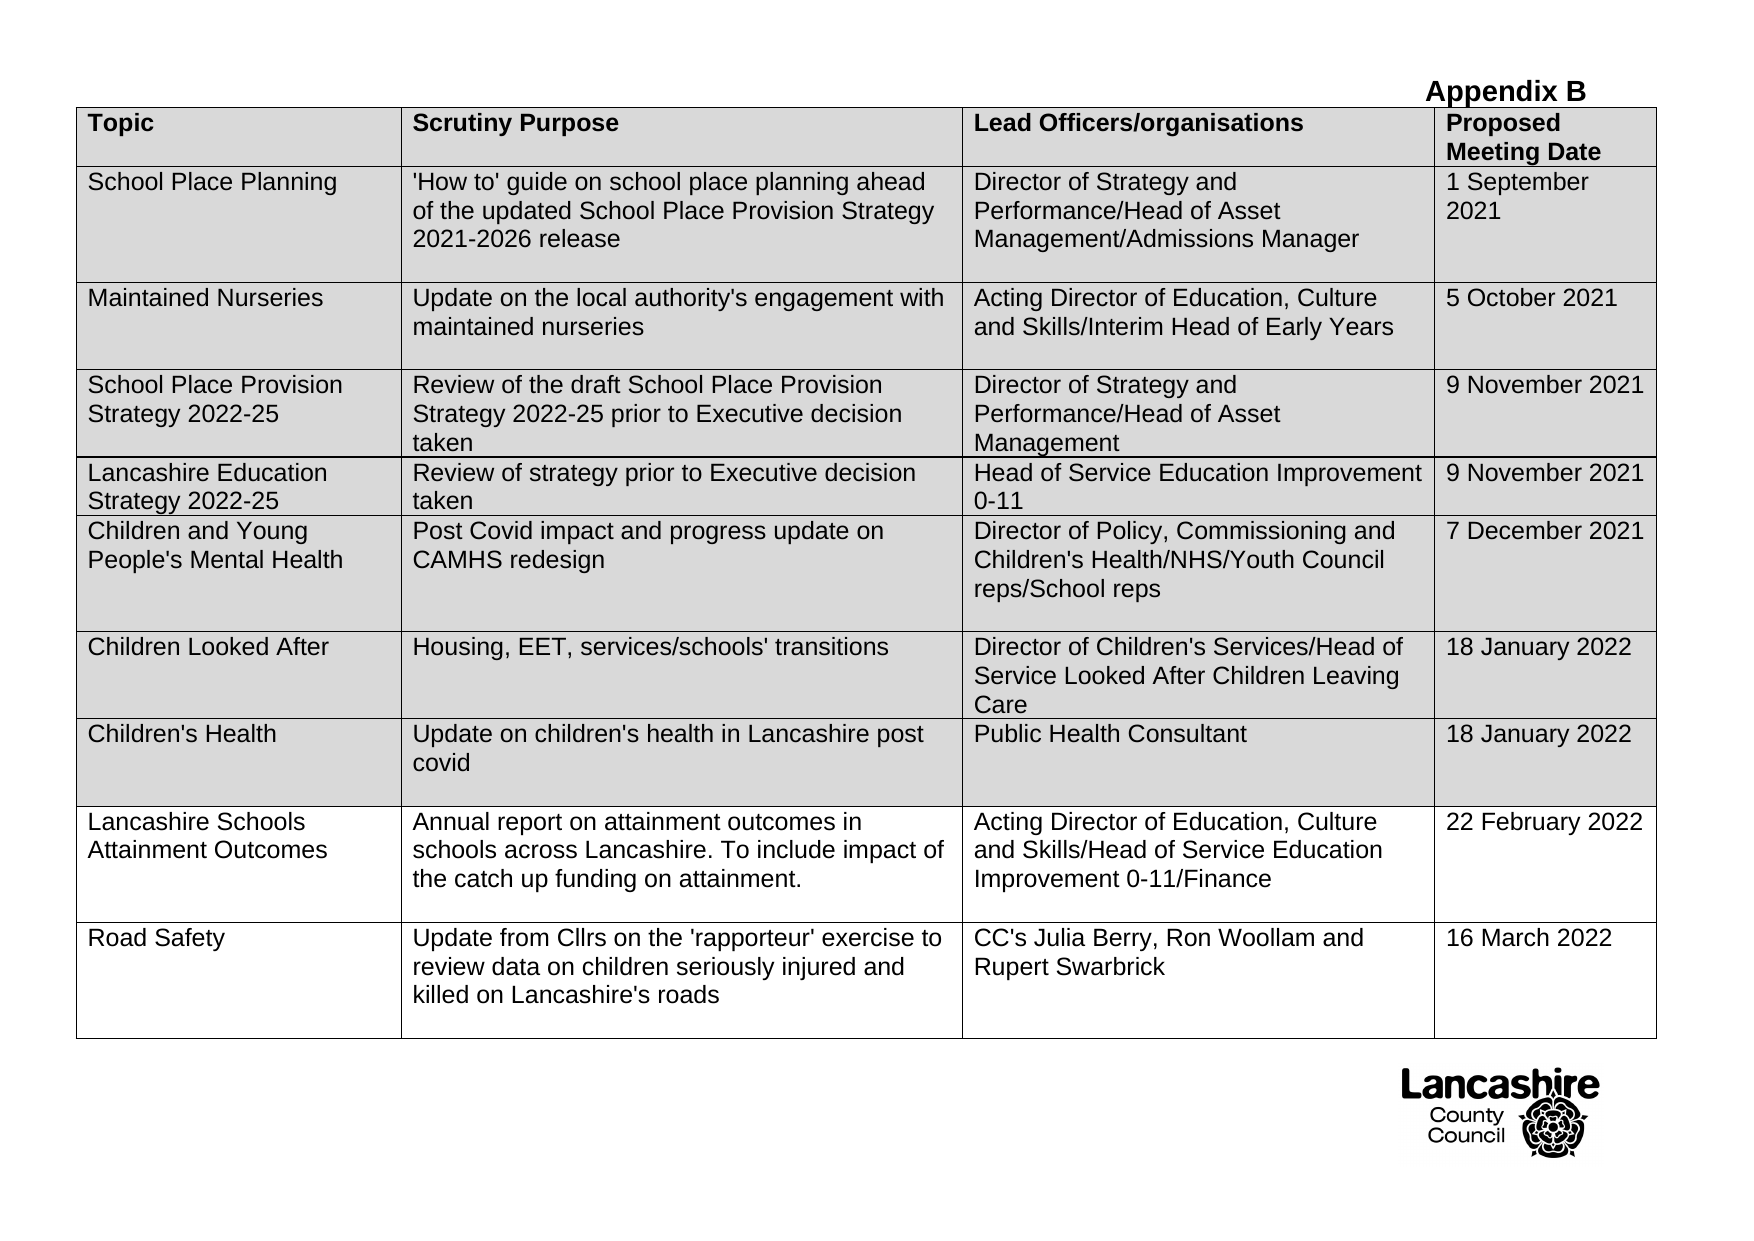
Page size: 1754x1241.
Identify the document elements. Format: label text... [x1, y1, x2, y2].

table_cell School Place Provision Strategy 2022-25 [77, 370, 401, 456]
table_cell Review of strategy prior to Executive decision taken [402, 458, 962, 515]
table_cell CC's Julia Berry, Ron Woollam and Rupert Swarbrick [963, 923, 1434, 1038]
table_cell Annual report on attainment outcomes in schools across Lancashire. To include impact of the catch up funding on attainment. [402, 807, 962, 922]
table_cell Update from Cllrs on the 'rapporteur' exercise to review data on children seriously injured and killed on Lancashire's roads [402, 923, 962, 1038]
table_cell 1 September 2021 [1435, 167, 1656, 282]
table_cell Children and Young People's Mental Health [77, 516, 401, 631]
table_cell 16 March 2022 [1435, 923, 1656, 1038]
table_cell Children Looked After [77, 632, 401, 718]
table_cell Public Health Consultant [963, 719, 1434, 806]
table_cell 'How to' guide on school place planning ahead of the updated School Place Provision Strategy 2021-2026 release [402, 167, 962, 282]
table_cell Lancashire Education Strategy 2022-25 [77, 458, 401, 515]
table_cell 9 November 2021 [1435, 458, 1656, 515]
table_cell Housing, EET, services/schools' transitions [402, 632, 962, 718]
table_header Proposed Meeting Date [1435, 108, 1656, 166]
table_header Scrutiny Purpose [402, 108, 962, 166]
table_cell School Place Planning [77, 167, 401, 282]
table_cell Director of Strategy and Performance/Head of Asset Management [963, 370, 1434, 456]
table_cell Director of Children's Services/Head of Service Looked After Children Leaving Care [963, 632, 1434, 718]
table_cell 5 October 2021 [1435, 283, 1656, 369]
table_cell Road Safety [77, 923, 401, 1038]
table_cell Acting Director of Education, Culture and Skills/Interim Head of Early Years [963, 283, 1434, 369]
table_cell Head of Service Education Improvement 0-11 [963, 458, 1434, 515]
table_cell 7 December 2021 [1435, 516, 1656, 631]
table_cell Acting Director of Education, Culture and Skills/Head of Service Education Improvement 0-11/Finance [963, 807, 1434, 922]
table_cell 18 January 2022 [1435, 719, 1656, 806]
table_cell Lancashire Schools Attainment Outcomes [77, 807, 401, 922]
table_header Lead Officers/organisations [963, 108, 1434, 166]
table_cell 22 February 2022 [1435, 807, 1656, 922]
table_cell Update on children's health in Lancashire post covid [402, 719, 962, 806]
table_cell Maintained Nurseries [77, 283, 401, 369]
picture [1397, 1063, 1604, 1167]
table_cell Update on the local authority's engagement with maintained nurseries [402, 283, 962, 369]
table_cell Review of the draft School Place Provision Strategy 2022-25 prior to Executive decision taken [402, 370, 962, 456]
table_cell 18 January 2022 [1435, 632, 1656, 718]
table_cell Children's Health [77, 719, 401, 806]
table_cell 9 November 2021 [1435, 370, 1656, 456]
table_cell Director of Strategy and Performance/Head of Asset Management/Admissions Manager [963, 167, 1434, 282]
table_cell Post Covid impact and progress update on CAMHS redesign [402, 516, 962, 631]
table_cell Director of Policy, Commissioning and Children's Health/NHS/Youth Council reps/School reps [963, 516, 1434, 631]
table_header Topic [77, 108, 401, 166]
